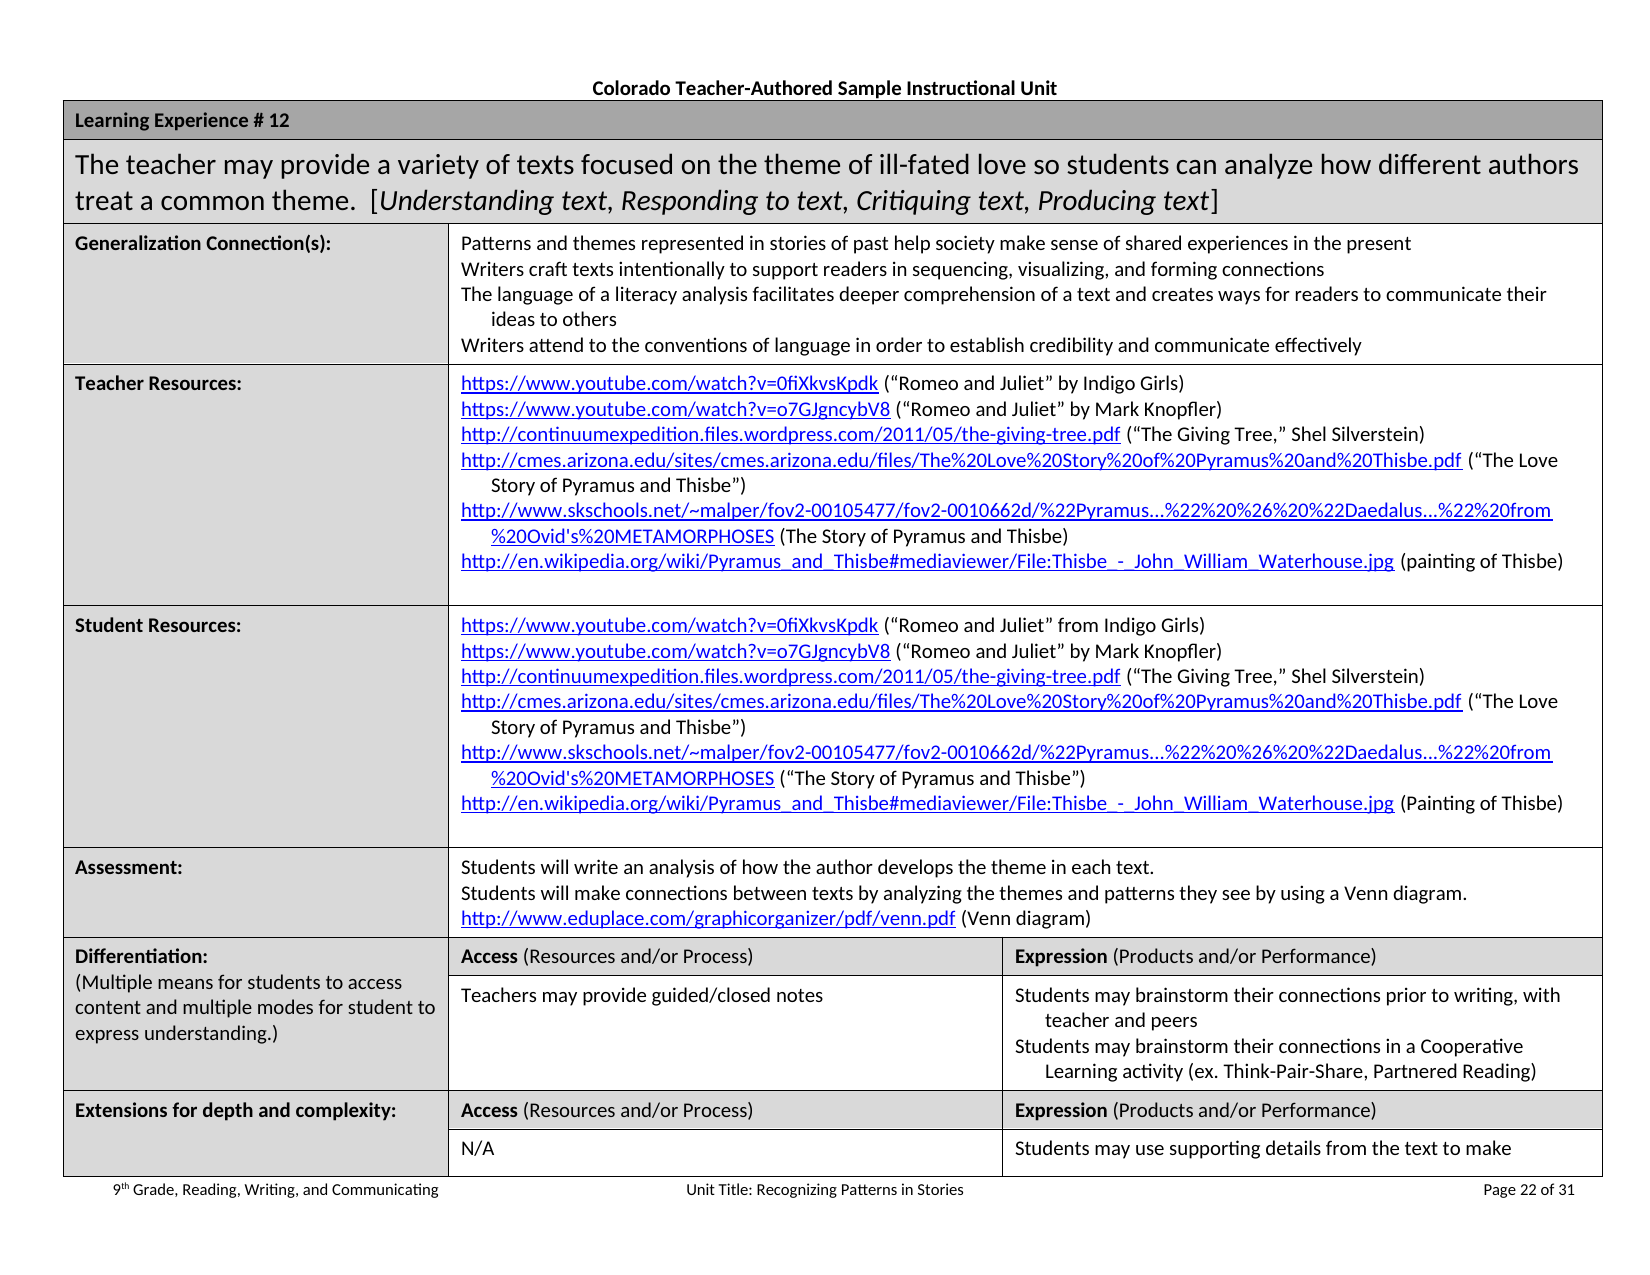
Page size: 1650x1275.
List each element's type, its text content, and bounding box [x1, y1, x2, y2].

table_cell https://www.youtube.com/watch?v=0fiXkvsKpdk (“Romeo and Juliet” by Indigo Girls) https://www.youtube.com/watch?v=o7GJgncybV8 (“Romeo and Juliet” by Mark Knopfler) http://continuumexpedition.files.wordpress.com/2011/05/the-giving-tree.pdf (“The Giving Tree,” Shel Silverstein) http://cmes.arizona.edu/sites/cmes.arizona.edu/files/The%20Love%20Story%20of%20Pyramus%20and%20Thisbe.pdf (“The Love Story of Pyramus and Thisbe”) http://www.skschools.net/~malper/fov2-00105477/fov2-0010662d/%22Pyramus...%22%20%26%20%22Daedalus...%22%20from%20Ovid's%20METAMORPHOSES (The Story of Pyramus and Thisbe) http://en.wikipedia.org/wiki/Pyramus_and_Thisbe#mediaviewer/File:Thisbe_-_John_William_Waterhouse.jpg (painting of Thisbe) [449, 365, 1602, 605]
table_cell Expression (Products and/or Performance) [1003, 938, 1602, 975]
table_cell Access (Resources and/or Process) [449, 938, 1002, 975]
table_cell Assessment: [64, 848, 448, 937]
table_cell Students will write an analysis of how the author develops the theme in each text. Students will make connections between texts by analyzing the themes and patterns they see by using a Venn diagram. http://www.eduplace.com/graphicorganizer/pdf/venn.pdf (Venn diagram) [449, 848, 1602, 937]
table_cell Access (Resources and/or Process) [449, 1091, 1002, 1128]
table_cell Differentiation: (Multiple means for students to access content and multiple modes for student to express understanding.) [64, 938, 448, 1090]
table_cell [1003, 1130, 1602, 1176]
table_cell Student Resources: [64, 606, 448, 847]
table_cell Teacher Resources: [64, 365, 448, 605]
table_cell The teacher may provide a variety of texts focused on the theme of ill-fated love so students can analyze how different authors treat a common theme. [Understanding text, Responding to text, Critiquing text, Producing text] [64, 140, 1602, 223]
table_cell Students may brainstorm their connections prior to writing, with teacher and peers Students may brainstorm their connections in a Cooperative Learning activity (ex. Think-Pair-Share, Partnered Reading) [1003, 976, 1602, 1090]
table_cell Expression (Products and/or Performance) [1003, 1091, 1602, 1128]
table_header Learning Experience # 12 [64, 101, 1602, 139]
table_cell N/A [449, 1130, 1002, 1176]
table_cell https://www.youtube.com/watch?v=0fiXkvsKpdk (“Romeo and Juliet” from Indigo Girls) https://www.youtube.com/watch?v=o7GJgncybV8 (“Romeo and Juliet” by Mark Knopfler) http://continuumexpedition.files.wordpress.com/2011/05/the-giving-tree.pdf (“The Giving Tree,” Shel Silverstein) http://cmes.arizona.edu/sites/cmes.arizona.edu/files/The%20Love%20Story%20of%20Pyramus%20and%20Thisbe.pdf (“The Love Story of Pyramus and Thisbe”) http://www.skschools.net/~malper/fov2-00105477/fov2-0010662d/%22Pyramus...%22%20%26%20%22Daedalus...%22%20from%20Ovid's%20METAMORPHOSES (“The Story of Pyramus and Thisbe”) http://en.wikipedia.org/wiki/Pyramus_and_Thisbe#mediaviewer/File:Thisbe_-_John_William_Waterhouse.jpg (Painting of Thisbe) [449, 606, 1602, 847]
table_cell Extensions for depth and complexity: [64, 1091, 448, 1176]
table_cell Generalization Connection(s): [64, 224, 448, 363]
table_cell Teachers may provide guided/closed notes [449, 976, 1002, 1090]
table_cell Patterns and themes represented in stories of past help society make sense of shared experiences in the present Writers craft texts intentionally to support readers in sequencing, visualizing, and forming connections The language of a literacy analysis facilitates deeper comprehension of a text and creates ways for readers to communicate their ideas to others Writers attend to the conventions of language in order to establish credibility and communicate effectively [449, 224, 1602, 363]
